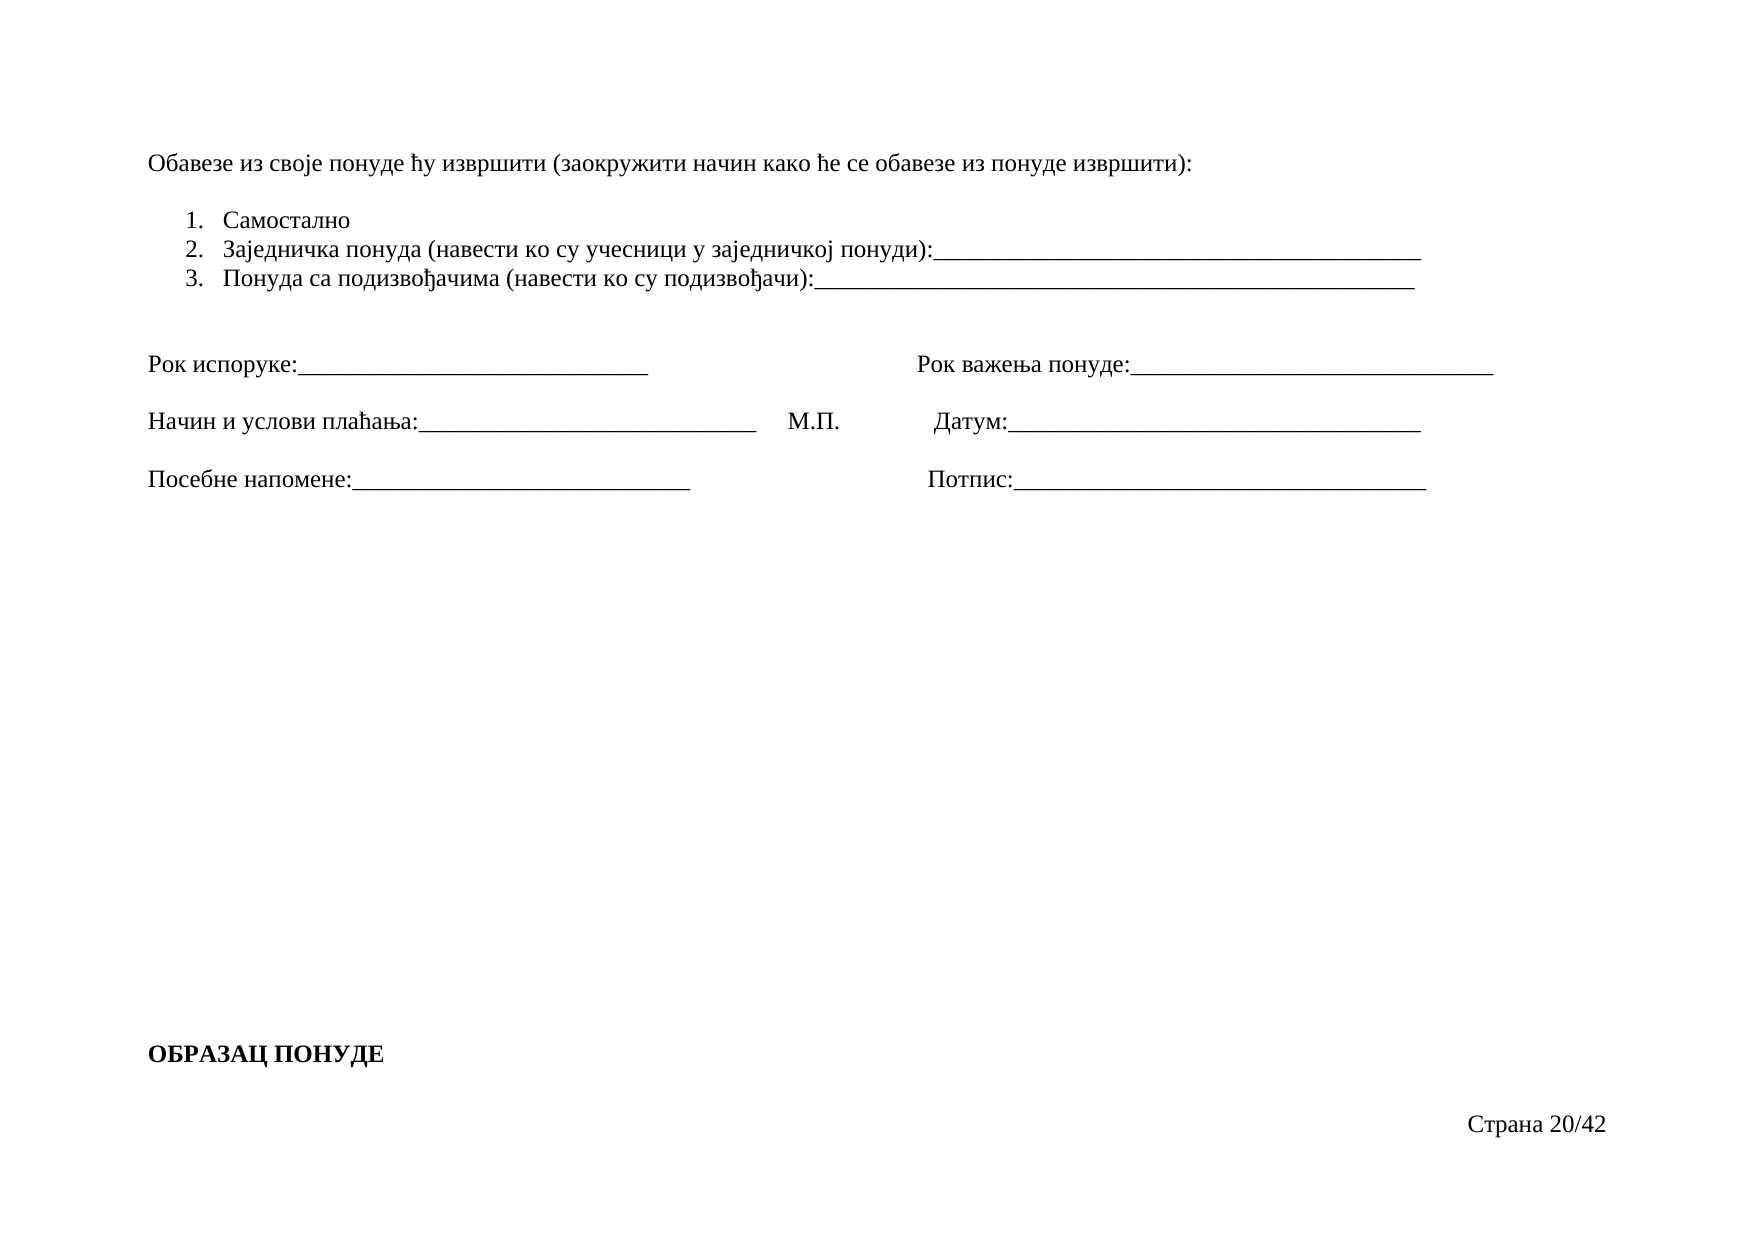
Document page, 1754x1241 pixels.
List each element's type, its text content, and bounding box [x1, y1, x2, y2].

text ОБРАЗАЦ ПОНУДЕ [148, 1039, 1606, 1068]
text Посебне напомене:___________________________ Потпис:_________________________________ [148, 464, 1606, 493]
list Понуда са подизвођачима (навести ко су подизвођачи):________________________________________________ [185, 263, 1606, 291]
text Обавезе из своје понуде ћу извршити (заокружити начин како ће се обавезе из понуде извршити): [148, 148, 1606, 176]
list Самостално [185, 205, 1606, 234]
text Начин и услови плаћања:___________________________ М.П. Датум:_________________________________ [148, 406, 1606, 435]
text Рок испоруке:____________________________ Рок важења понуде:_____________________________ [148, 349, 1606, 378]
list Заједничка понуда (навести ко су учесници у заједничкој понуди):_______________________________________ [185, 234, 1606, 263]
